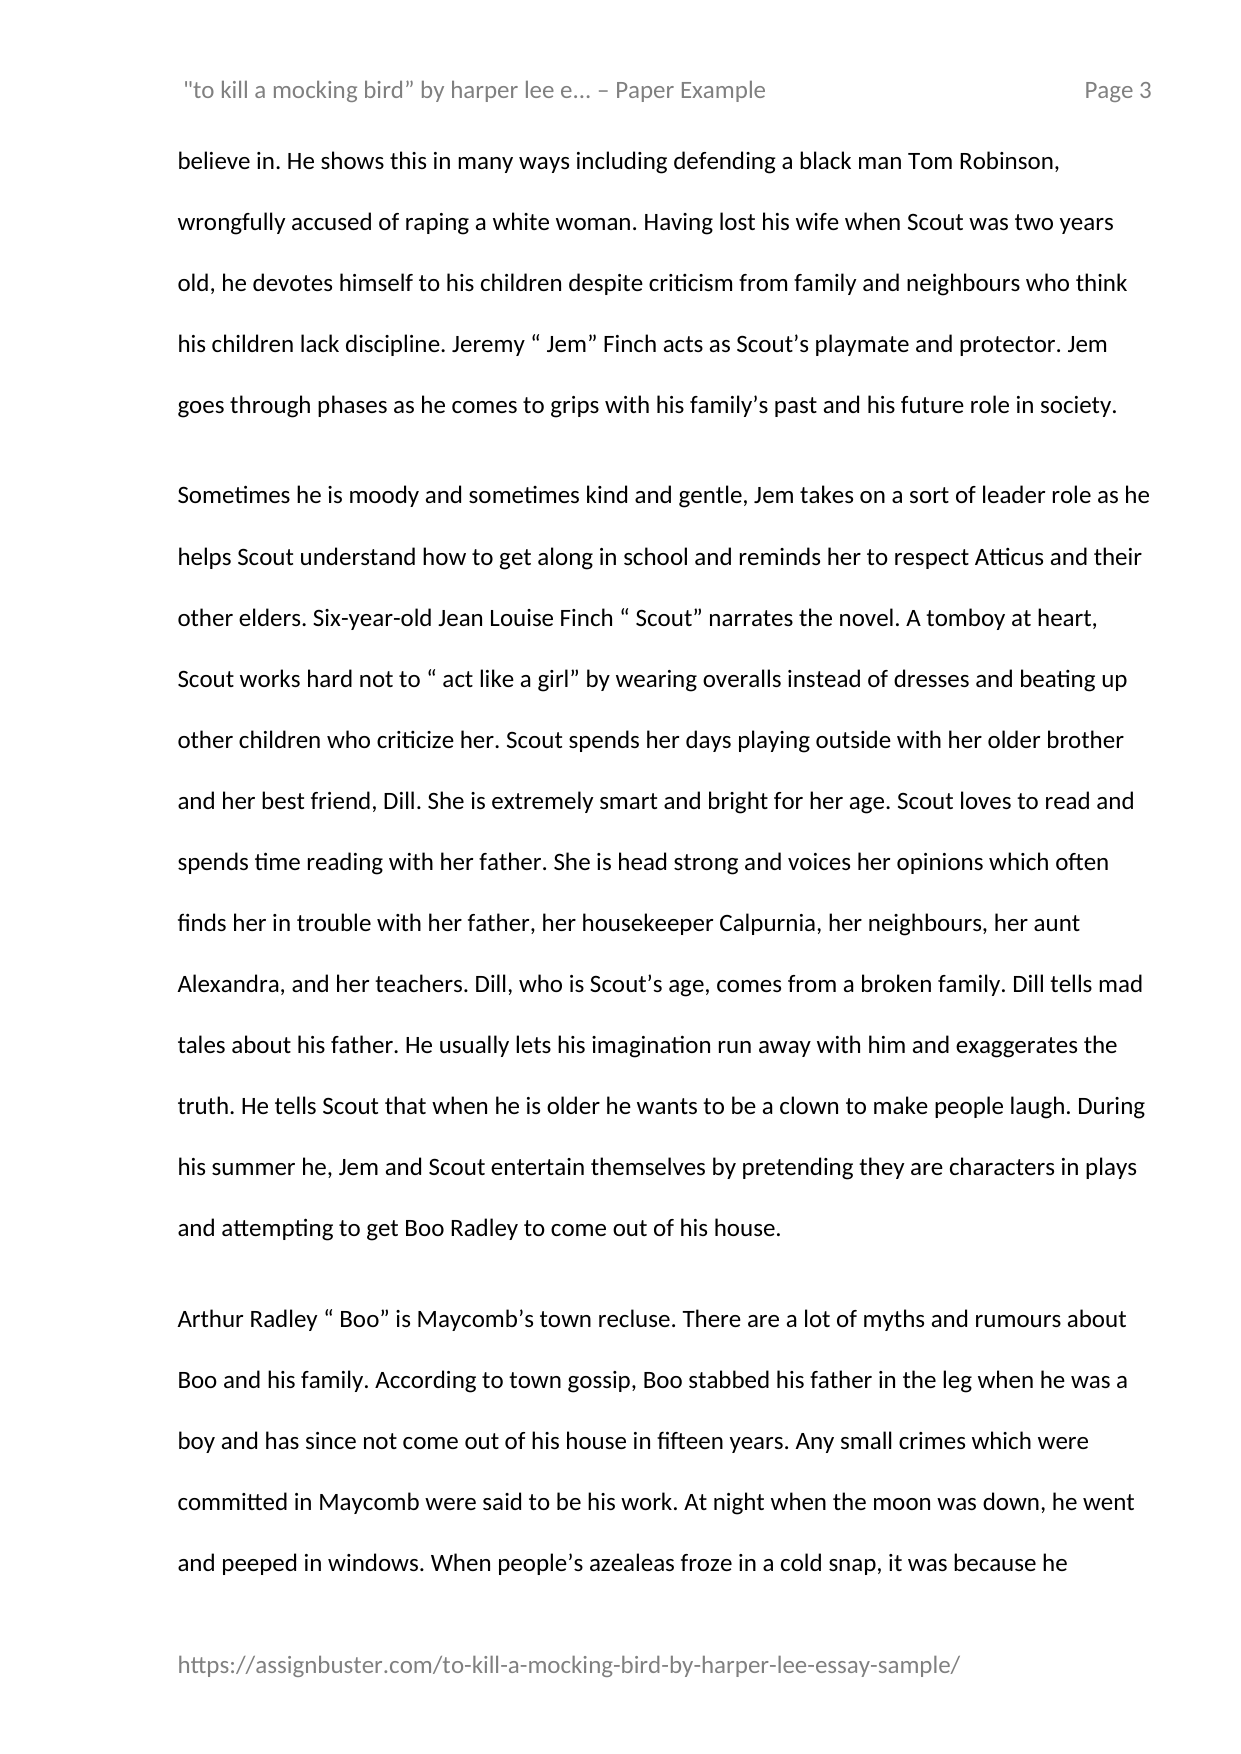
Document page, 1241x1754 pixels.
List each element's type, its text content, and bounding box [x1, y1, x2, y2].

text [177, 1303, 1152, 1577]
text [177, 145, 1152, 420]
text Sometimes he is moody and sometimes kind and gentle, Jem takes on a sort of leader role as he helps Scout understand how to get along in school and reminds her to respect Atticus and their other elders. Six-year-old Jean Louise Finch “ Scout” narrates the novel. A tomboy at heart, Scout works hard not to “ act like a girl” by wearing overalls instead of dresses and beating up other children who criticize her. Scout spends her days playing outside with her older brother and her best friend, Dill. She is extremely smart and bright for her age. Scout loves to read and spends time reading with her father. She is head strong and voices her opinions which often finds her in trouble with her father, her housekeeper Calpurnia, her neighbours, her aunt Alexandra, and her teachers. Dill, who is Scout’s age, comes from a broken family. Dill tells mad tales about his father. He usually lets his imagination run away with him and exaggerates the truth. He tells Scout that when he is older he wants to be a clown to make people laugh. During his summer he, Jem and Scout entertain themselves by pretending they are characters in plays and attempting to get Boo Radley to come out of his house. [177, 480, 1152, 1243]
